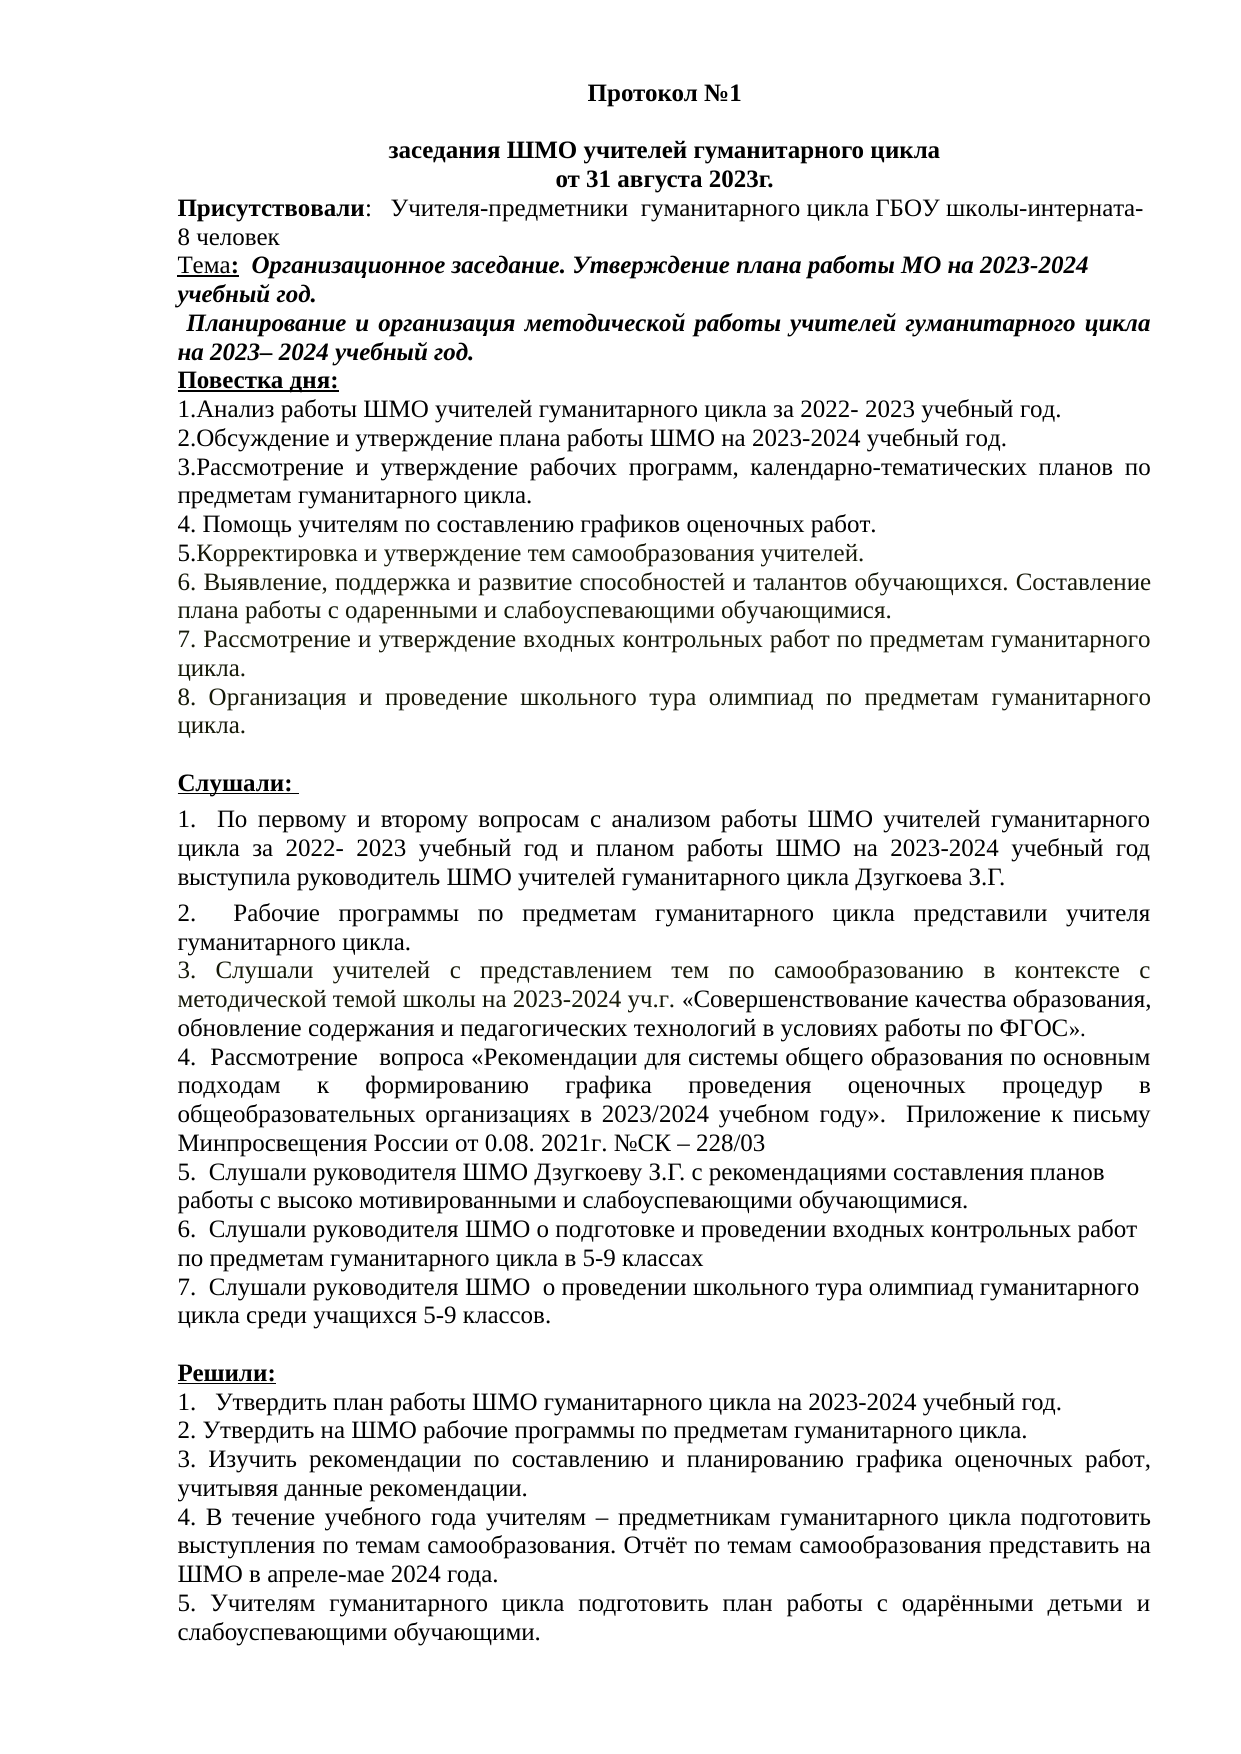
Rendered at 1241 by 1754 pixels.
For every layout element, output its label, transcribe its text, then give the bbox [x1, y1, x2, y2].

text 5. Слушали руководителя ШМО Дзугкоеву З.Г. с рекомендациями составления планов работы с высоко мотивированными и слабоуспевающими обучающимися. [177, 1157, 1152, 1214]
text 4. В течение учебного года учителям – предметникам гуманитарного цикла подготовить выступления по темам самообразования. Отчёт по темам самообразования представить на ШМО в апреле-мае 2024 года. [177, 1502, 1152, 1588]
text 6. Слушали руководителя ШМО о подготовке и проведении входных контрольных работ по предметам гуманитарного цикла в 5-9 классах [177, 1214, 1152, 1272]
text 1. По первому и второму вопросам с анализом работы ШМО учителей гуманитарного цикла за 2022- 2023 учебный год и планом работы ШМО на 2023-2024 учебный год выступила руководитель ШМО учителей гуманитарного цикла Дзугкоева З.Г. [177, 804, 1152, 890]
text Планирование и организация методической работы учителей гуманитарного цикла на 2023– 2024 учебный год. [177, 308, 1152, 365]
text 4. Рассмотрение вопроса «Рекомендации для системы общего образования по основным подходам к формированию графика проведения оценочных процедур в общеобразовательных организациях в 2023/2024 учебном году». Приложение к письму Минпросвещения России от 0.08. 2021г. №СК – 228/03 [177, 1042, 1152, 1157]
text 7. Рассмотрение и утверждение входных контрольных работ по предметам гуманитарного цикла. [177, 624, 1152, 682]
text Решили: [177, 1358, 1152, 1387]
text 3. Слушали учителей с представлением тем по самообразованию в контексте с методической темой школы на 2023-2024 уч.г. «Совершенствование качества образования, обновление содержания и педагогических технологий в условиях работы по ФГОС». [177, 955, 1152, 1042]
text заседания ШМО учителей гуманитарного цикла [177, 135, 1152, 164]
text 2. Рабочие программы по предметам гуманитарного цикла представили учителя гуманитарного цикла. [177, 898, 1152, 955]
text 5.Корректировка и утверждение тем самообразования учителей. [177, 538, 1152, 567]
text 7. Слушали руководителя ШМО о проведении школьного тура олимпиад гуманитарного цикла среди учащихся 5-9 классов. [177, 1272, 1152, 1329]
text 1.Анализ работы ШМО учителей гуманитарного цикла за 2022- 2023 учебный год. [177, 394, 1152, 423]
text 6. Выявление, поддержка и развитие способностей и талантов обучающихся. Составление плана работы с одаренными и слабоуспевающими обучающимися. [177, 567, 1152, 624]
text 2. Утвердить на ШМО рабочие программы по предметам гуманитарного цикла. [177, 1415, 1152, 1444]
text 5. Учителям гуманитарного цикла подготовить план работы с одарёнными детьми и слабоуспевающими обучающими. [177, 1588, 1152, 1645]
text Тема: Организационное заседание. Утверждение плана работы МО на 2023-2024 учебный год. [177, 250, 1152, 308]
text 3. Изучить рекомендации по составлению и планированию графика оценочных работ, учитывяя данные рекомендации. [177, 1444, 1152, 1502]
text 1. Утвердить план работы ШМО гуманитарного цикла на 2023-2024 учебный год. [177, 1387, 1152, 1415]
text Протокол №1 [177, 78, 1152, 107]
text 8. Организация и проведение школьного тура олимпиад по предметам гуманитарного цикла. [177, 682, 1152, 739]
text Присутствовали: Учителя-предметники гуманитарного цикла ГБОУ школы-интерната-8 человек [177, 193, 1152, 250]
text от 31 августа 2023г. [177, 164, 1152, 193]
text Повестка дня: [177, 365, 1152, 394]
text 3.Рассмотрение и утверждение рабочих программ, календарно-тематических планов по предметам гуманитарного цикла. [177, 452, 1152, 509]
text 2.Обсуждение и утверждение плана работы ШМО на 2023-2024 учебный год. [177, 423, 1152, 452]
text 4. Помощь учителям по составлению графиков оценочных работ. [177, 509, 1152, 538]
text Слушали: [177, 768, 1152, 797]
